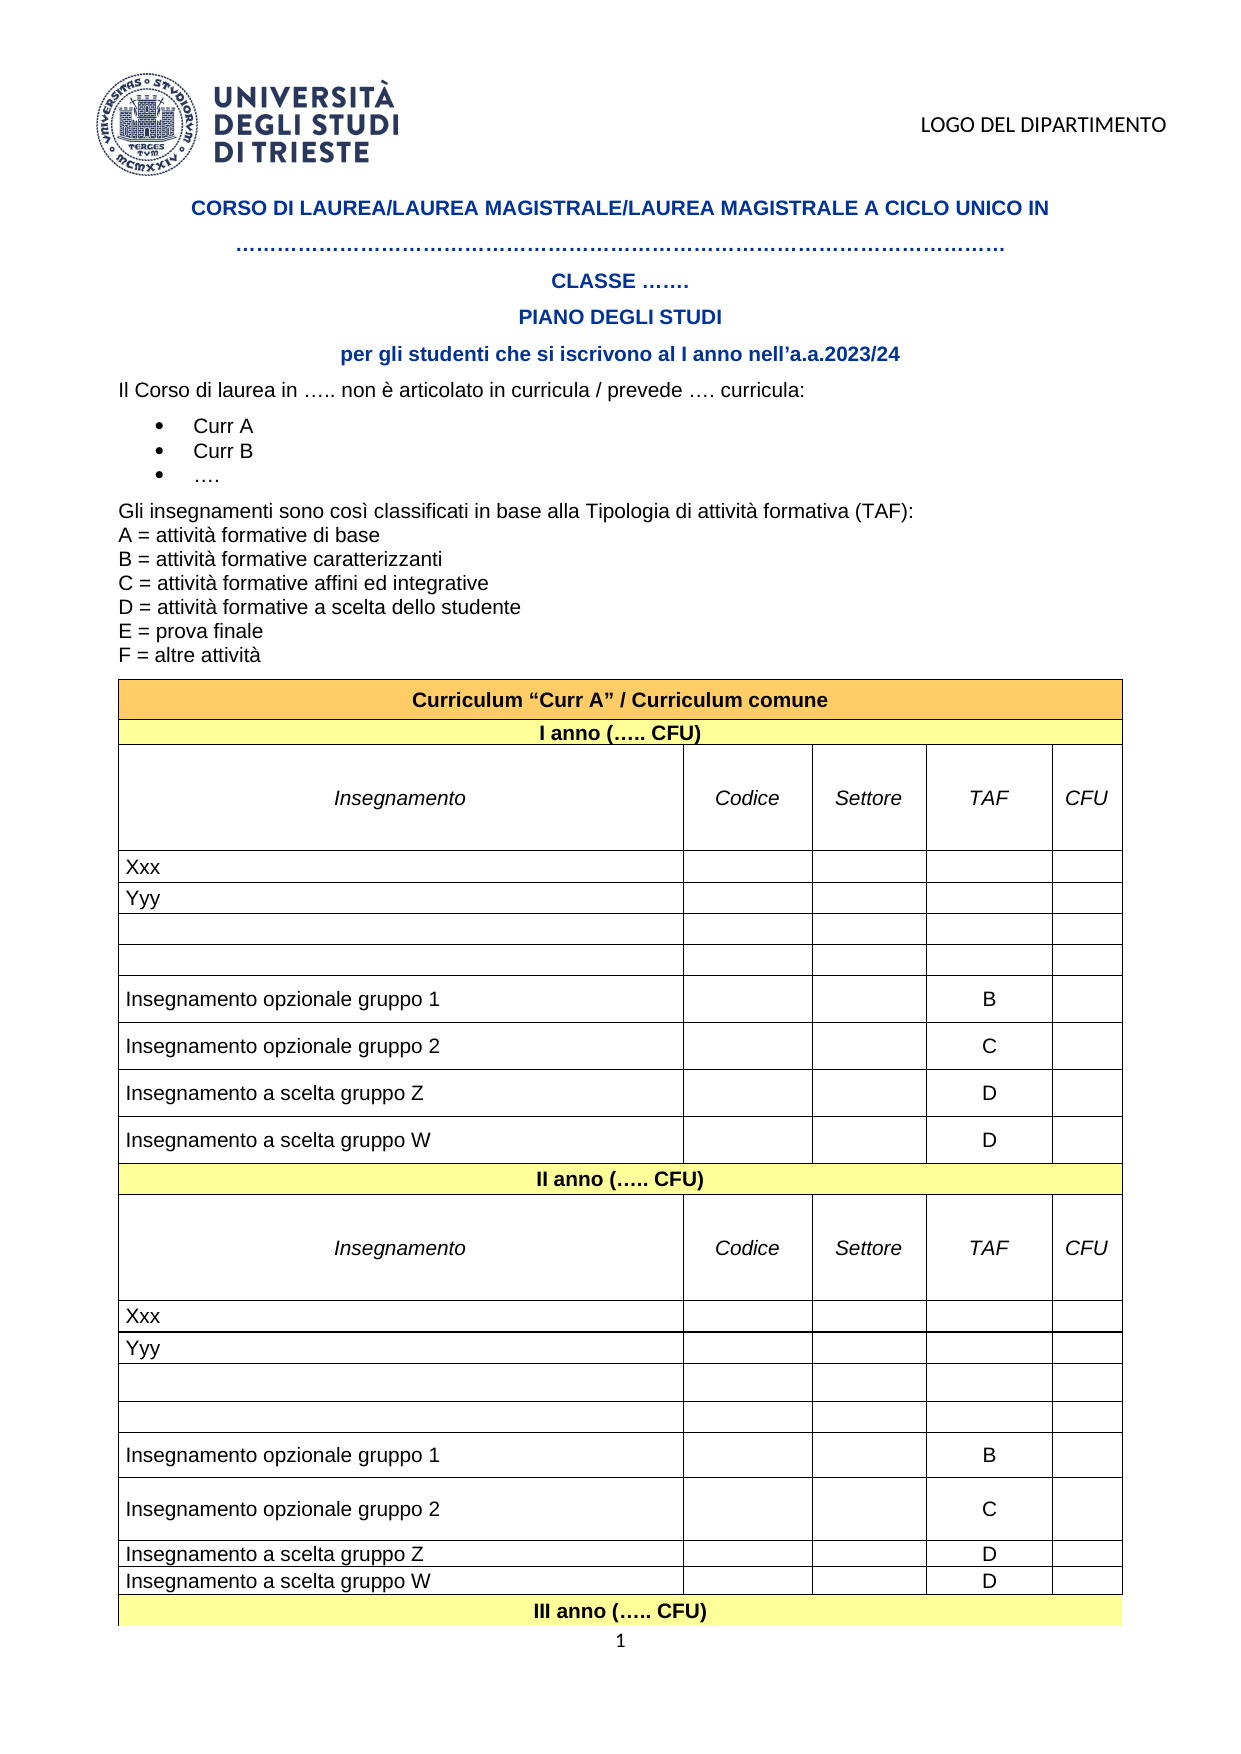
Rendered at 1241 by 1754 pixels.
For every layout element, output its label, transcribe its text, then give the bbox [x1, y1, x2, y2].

table_cell B [927, 976, 1052, 1022]
text B = attività formative caratterizzanti [118, 547, 1122, 571]
table_cell [1053, 945, 1122, 975]
text E = prova finale [118, 619, 1122, 643]
list Curr A [156, 414, 1122, 438]
table_cell [927, 1333, 1052, 1363]
table_cell [1053, 1301, 1122, 1331]
table_cell [684, 1301, 812, 1331]
table_cell [1053, 1541, 1122, 1566]
table_cell TAF [927, 1195, 1052, 1300]
table_cell [119, 1402, 683, 1432]
table_cell [684, 945, 812, 975]
table_cell [684, 976, 812, 1022]
table_cell [927, 883, 1052, 913]
table_cell [1053, 1117, 1122, 1163]
table_cell I anno (….. CFU) [119, 720, 1122, 744]
table_cell [813, 1478, 926, 1540]
text A = attività formative di base [118, 523, 1122, 547]
table_cell C [927, 1478, 1052, 1540]
table_cell [813, 1117, 926, 1163]
text PIANO DEGLI STUDI [118, 305, 1122, 329]
table_cell [684, 883, 812, 913]
table_cell D [927, 1117, 1052, 1163]
table_cell [927, 914, 1052, 944]
table_cell [813, 1023, 926, 1069]
table_cell [1053, 1364, 1122, 1401]
table_cell CFU [1053, 1195, 1122, 1300]
text CORSO DI LAUREA/LAUREA MAGISTRALE/LAUREA MAGISTRALE A CICLO UNICO IN [118, 196, 1122, 219]
table_cell [684, 1402, 812, 1432]
table_header Curriculum “Curr A” / Curriculum comune [119, 680, 1122, 719]
table_cell [927, 945, 1052, 975]
table_cell [1053, 1333, 1122, 1363]
text per gli studenti che si iscrivono al I anno nell’a.a.2023/24 [118, 341, 1122, 365]
table_cell Codice [684, 745, 812, 850]
table_cell Insegnamento opzionale gruppo 1 [119, 1433, 683, 1477]
table_cell [813, 1433, 926, 1477]
table_cell [119, 1364, 683, 1401]
table_cell Insegnamento [119, 1195, 683, 1300]
table_cell [1053, 851, 1122, 882]
table_cell [927, 1301, 1052, 1331]
list Curr B [156, 438, 1122, 462]
text F = altre attività [118, 643, 1122, 667]
table_cell [1053, 883, 1122, 913]
table_cell [927, 1364, 1052, 1401]
table_cell Settore [813, 1195, 926, 1300]
table_cell [813, 976, 926, 1022]
table_cell [927, 851, 1052, 882]
table_cell [684, 1070, 812, 1116]
table_cell [684, 1567, 812, 1594]
table_cell Settore [813, 745, 926, 850]
table_cell [1053, 1023, 1122, 1069]
list …. [156, 462, 1122, 487]
table_cell [684, 1478, 812, 1540]
table_cell [1053, 1433, 1122, 1477]
table_cell B [927, 1433, 1052, 1477]
table_cell [684, 1541, 812, 1566]
table_cell [119, 945, 683, 975]
table_cell Codice [684, 1195, 812, 1300]
table_cell [1053, 914, 1122, 944]
table_cell [684, 1333, 812, 1363]
table_cell [1053, 976, 1122, 1022]
table_cell Insegnamento opzionale gruppo 1 [119, 976, 683, 1022]
table_cell [813, 1541, 926, 1566]
table_cell [813, 1402, 926, 1432]
table_cell [684, 1023, 812, 1069]
text Il Corso di laurea in ….. non è articolato in curricula / prevede …. curricula: [118, 378, 1122, 402]
table_cell Insegnamento opzionale gruppo 2 [119, 1478, 683, 1540]
table_cell [813, 945, 926, 975]
table_cell [1053, 1402, 1122, 1432]
table_cell [927, 1402, 1052, 1432]
picture [96, 73, 398, 176]
table_cell Xxx [119, 851, 683, 882]
table_cell III anno (….. CFU) [119, 1595, 1122, 1626]
table_cell Insegnamento a scelta gruppo Z [119, 1541, 683, 1566]
table_cell [1053, 1478, 1122, 1540]
table_cell Xxx [119, 1301, 683, 1331]
table_cell CFU [1053, 745, 1122, 850]
table_cell TAF [927, 745, 1052, 850]
table_cell [813, 851, 926, 882]
table_cell [1053, 1567, 1122, 1594]
table_cell [684, 914, 812, 944]
table_cell [684, 851, 812, 882]
table_cell Yyy [119, 883, 683, 913]
table_cell [813, 1070, 926, 1116]
table_cell [813, 883, 926, 913]
table_cell [684, 1364, 812, 1401]
text Gli insegnamenti sono così classificati in base alla Tipologia di attività formativa (TAF): [118, 499, 1122, 523]
table_cell [813, 1333, 926, 1363]
table_cell Insegnamento opzionale gruppo 2 [119, 1023, 683, 1069]
table_cell [813, 914, 926, 944]
table_cell [813, 1567, 926, 1594]
table_cell [1053, 1070, 1122, 1116]
table_cell Insegnamento a scelta gruppo W [119, 1117, 683, 1163]
table_cell [813, 1364, 926, 1401]
table_cell [813, 1301, 926, 1331]
table_cell II anno (….. CFU) [119, 1164, 1122, 1194]
table_cell [119, 914, 683, 944]
table_cell D [927, 1070, 1052, 1116]
table_cell D [927, 1541, 1052, 1566]
text C = attività formative affini ed integrative [118, 571, 1122, 595]
text D = attività formative a scelta dello studente [118, 595, 1122, 619]
table_cell Yyy [119, 1333, 683, 1363]
text ………………………………………………………………………………………………… [118, 232, 1122, 256]
table_cell Insegnamento a scelta gruppo W [119, 1567, 683, 1594]
text CLASSE ……. [118, 268, 1122, 292]
table_cell Insegnamento a scelta gruppo Z [119, 1070, 683, 1116]
table_cell [684, 1117, 812, 1163]
table_cell Insegnamento [119, 745, 683, 850]
table_cell C [927, 1023, 1052, 1069]
table_cell [684, 1433, 812, 1477]
table_cell D [927, 1567, 1052, 1594]
